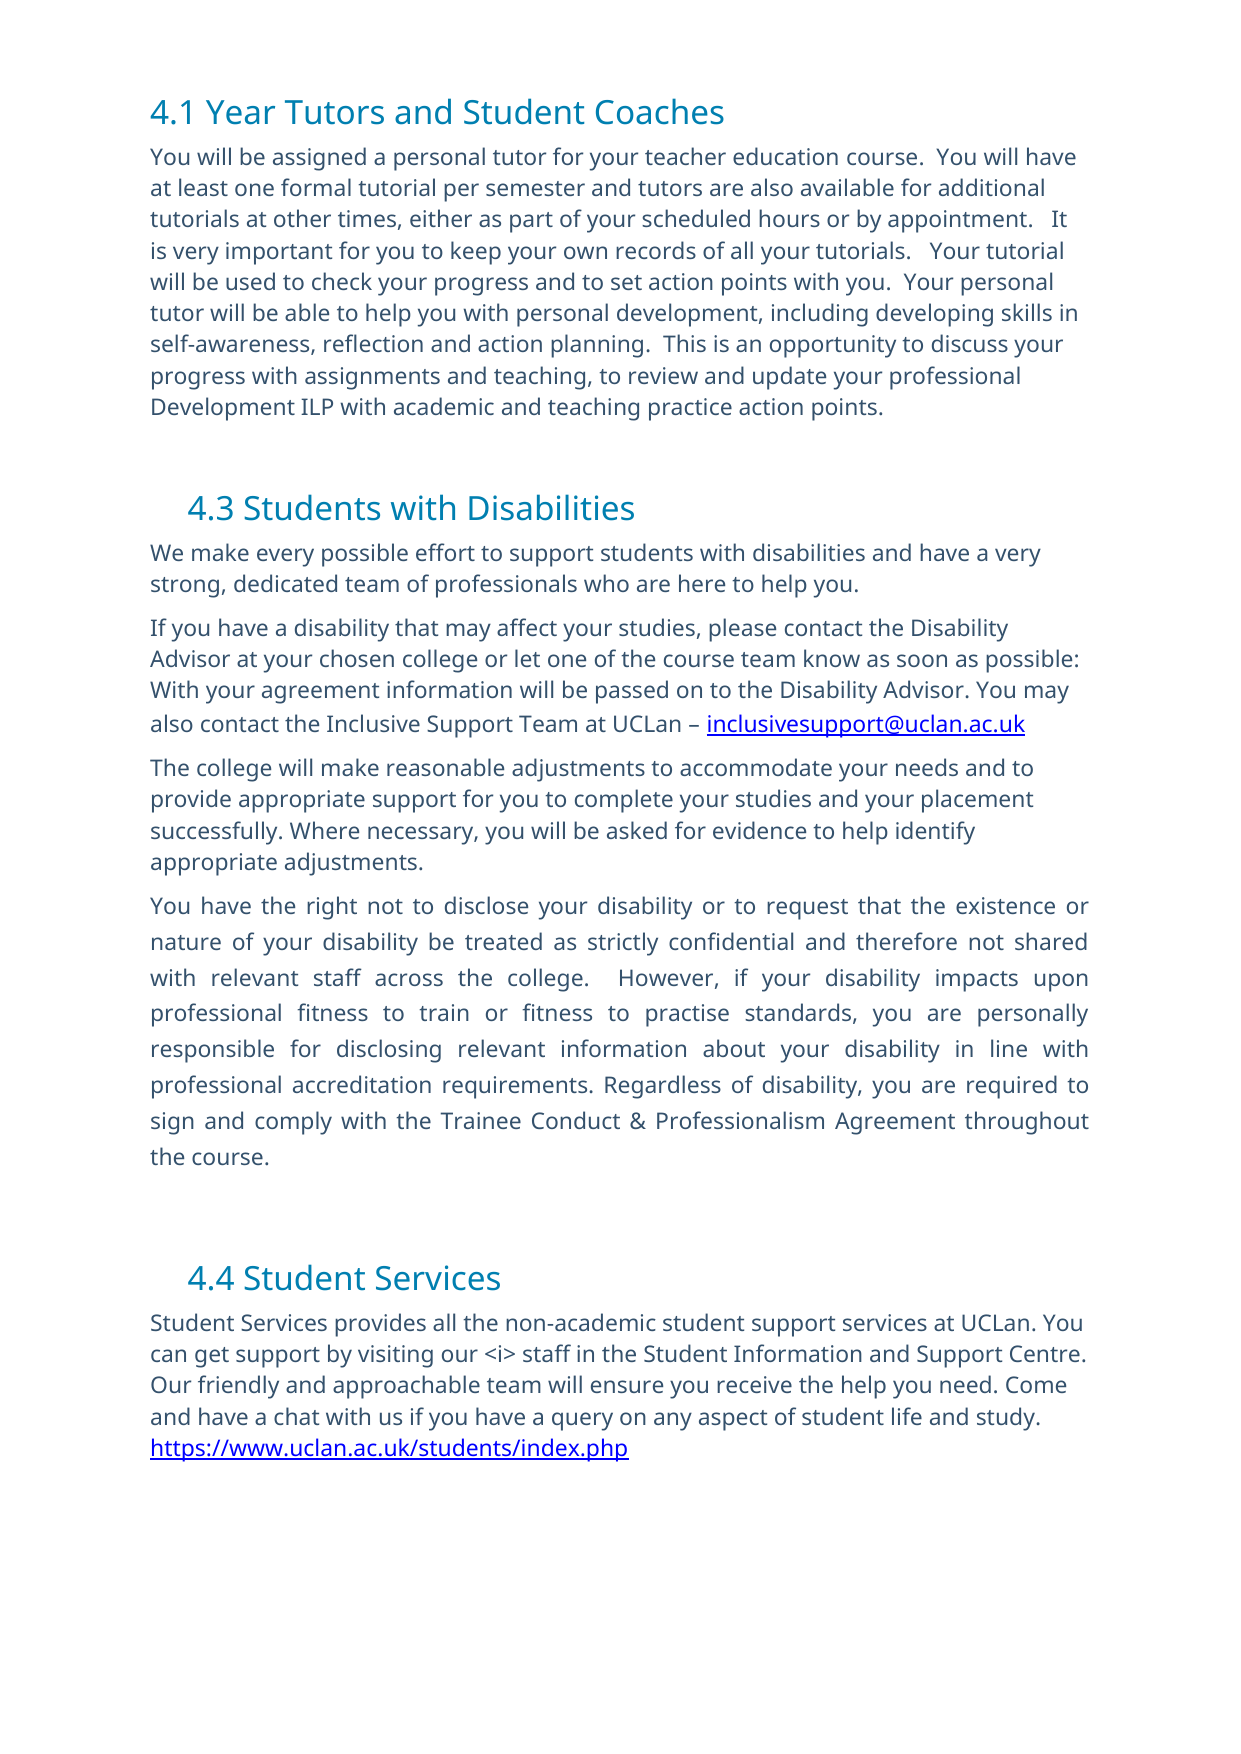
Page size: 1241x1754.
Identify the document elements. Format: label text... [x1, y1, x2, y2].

text You have the right not to disclose your disability or to request that the existence or nature of your disability be treated as strictly confidential and therefore not shared with relevant staff across the college. However, if your disability impacts upon professional fitness to train or fitness to practise standards, you are personally responsible for disclosing relevant information about your disability in line with professional accreditation requirements. Regardless of disability, you are required to sign and comply with the Trainee Conduct & Professionalism Agreement throughout the course. [150, 889, 1090, 1172]
subtitle 4.1 Year Tutors and Student Coaches [150, 89, 1090, 134]
text You will be assigned a personal tutor for your teacher education course. You will have at least one formal tutorial per semester and tutors are also available for additional tutorials at other times, either as part of your scheduled hours or by appointment. It is very important for you to keep your own records of all your tutorials. Your tutorial will be used to check your progress and to set action points with you. Your personal tutor will be able to help you with personal development, including developing skills in self-awareness, reflection and action planning. This is an opportunity to discuss your progress with assignments and teaching, to review and update your professional Development ILP with academic and teaching practice action points. [150, 141, 1090, 422]
text We make every possible effort to support students with disabilities and have a very strong, dedicated team of professionals who are here to help you. [150, 537, 1090, 599]
subtitle Student Services [187, 1255, 1090, 1300]
text If you have a disability that may affect your studies, please contact the Disability Advisor at your chosen college or let one of the course team know as soon as possible: With your agreement information will be passed on to the Disability Advisor. You may also contact the Inclusive Support Team at UCLan – inclusivesupport@uclan.ac.uk [150, 612, 1090, 739]
text Student Services provides all the non-academic student support services at UCLan. You can get support by visiting our <i> staff in the Student Information and Support Centre. Our friendly and approachable team will ensure you receive the help you need. Come and have a chat with us if you have a query on any aspect of student life and study. https://www.uclan.ac.uk/students/index.php [150, 1307, 1090, 1463]
text The college will make reasonable adjustments to accommodate your needs and to provide appropriate support for you to complete your studies and your placement successfully. Where necessary, you will be asked for evidence to help identify appropriate adjustments. [150, 752, 1090, 877]
subtitle Students with Disabilities [187, 484, 1090, 530]
